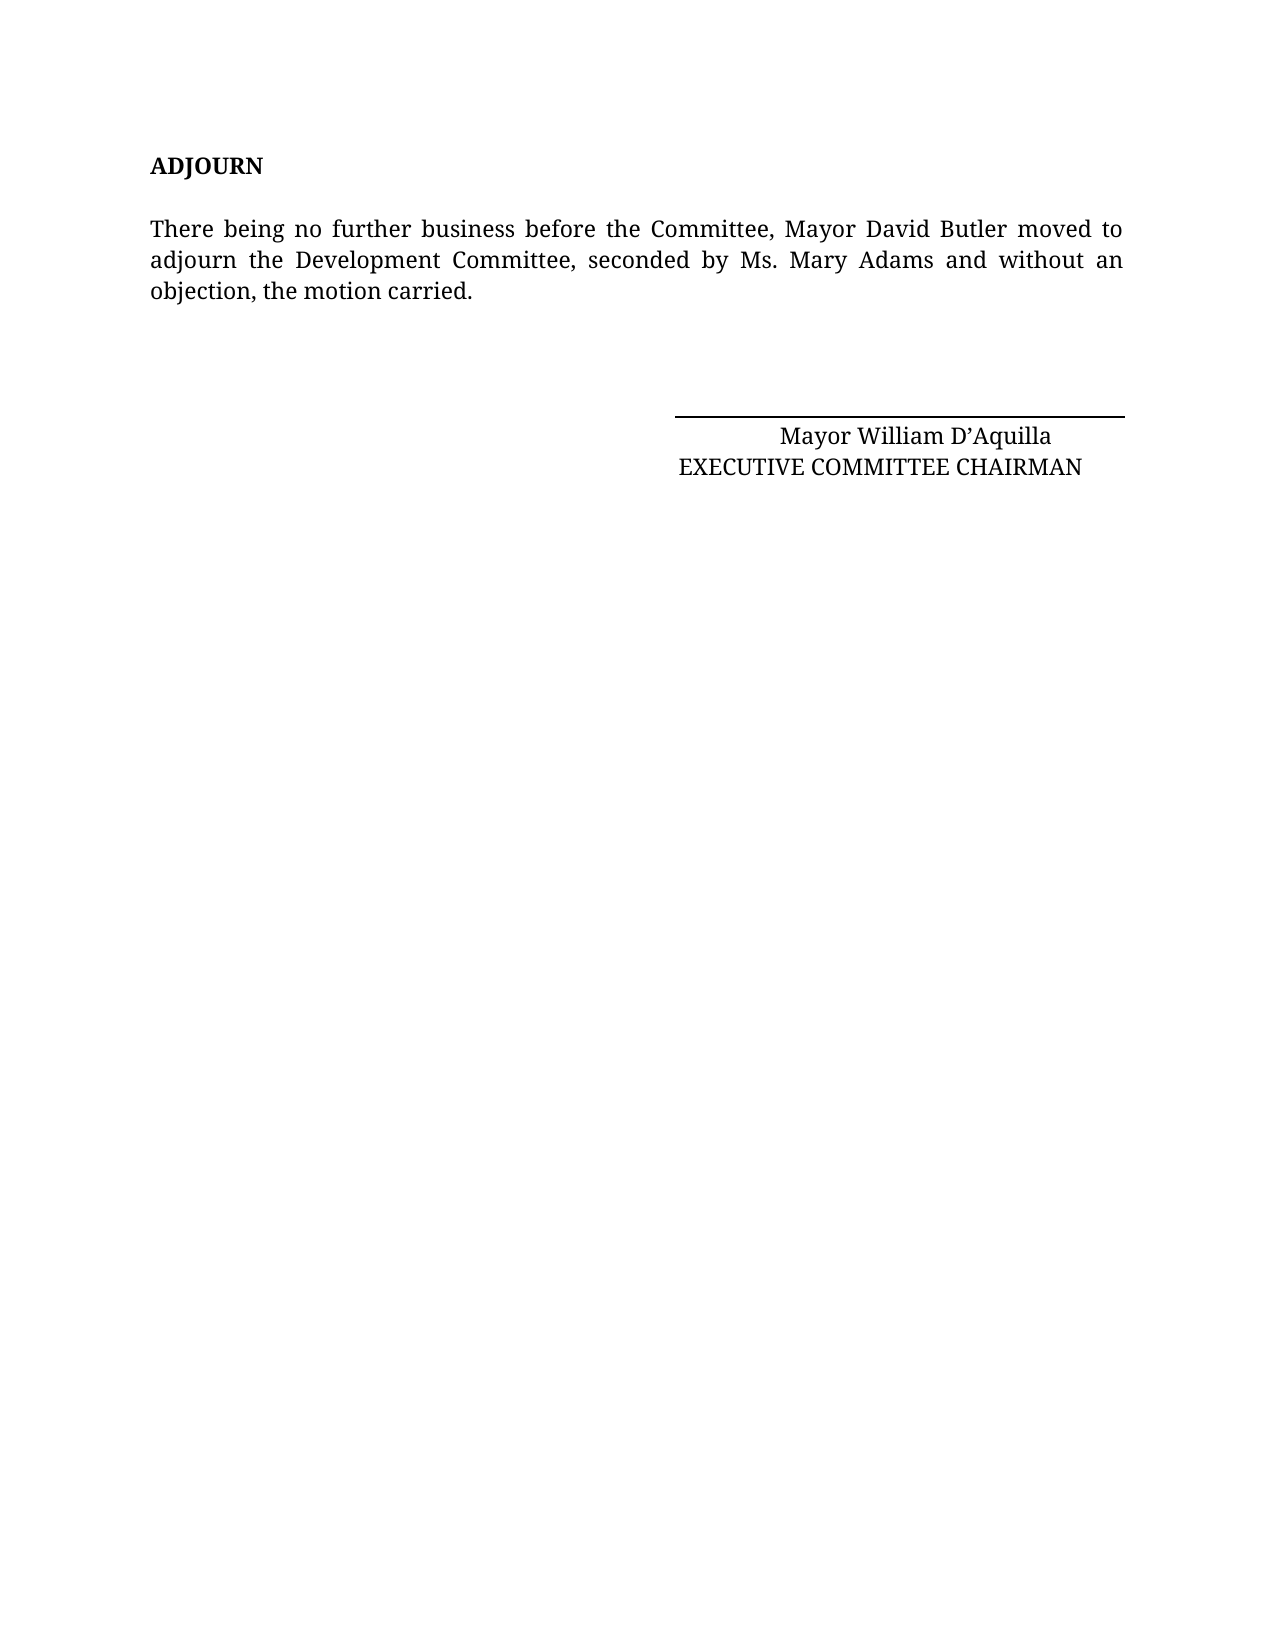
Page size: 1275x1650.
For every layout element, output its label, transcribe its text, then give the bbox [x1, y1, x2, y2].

text EXECUTIVE COMMITTEE CHAIRMAN [150, 451, 1125, 482]
text ADJOURN [150, 150, 1125, 181]
text There being no further business before the Committee, Mayor David Butler moved to adjourn the Development Committee, seconded by Ms. Mary Adams and without an objection, the motion carried. [150, 212, 1125, 306]
text Mayor William D’Aquilla [150, 420, 1125, 451]
